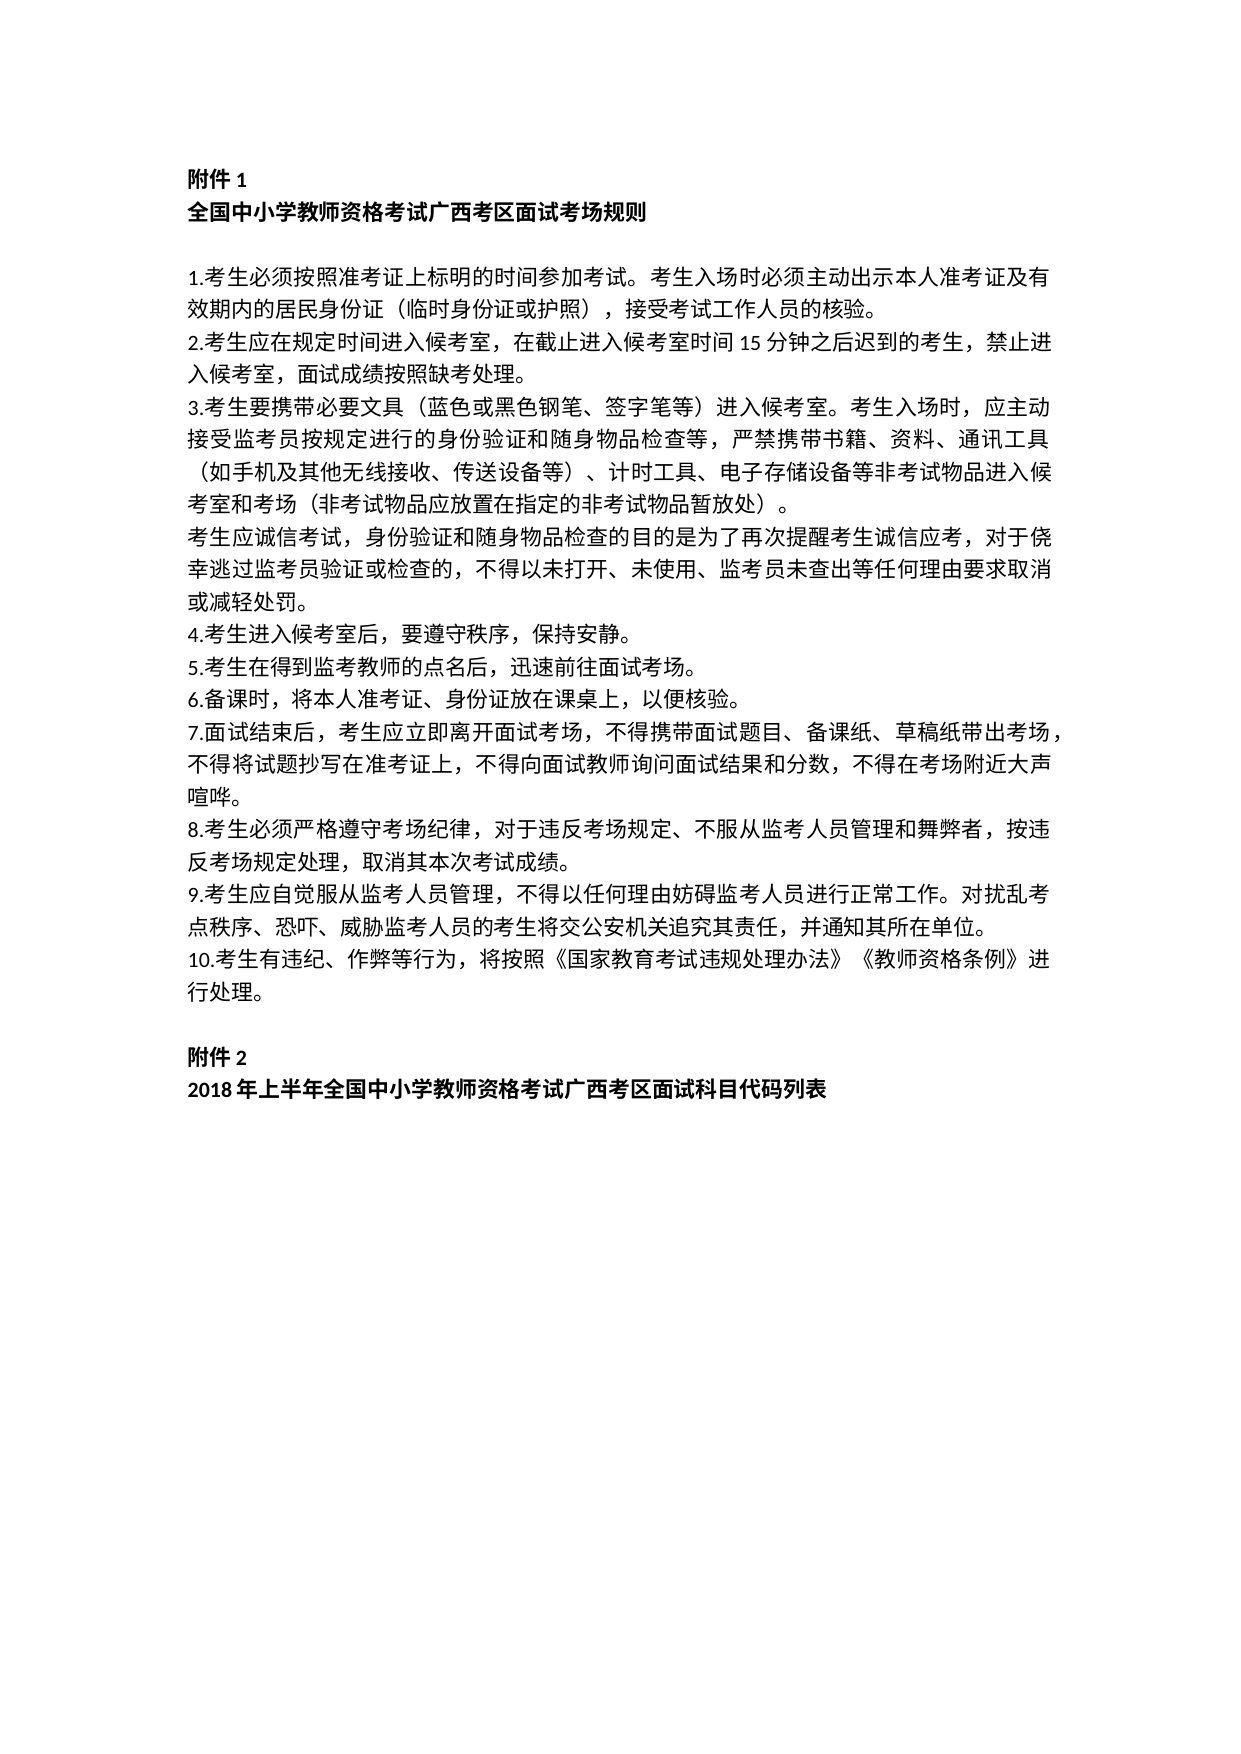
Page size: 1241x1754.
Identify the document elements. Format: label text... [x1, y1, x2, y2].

text 附件2 2018年上半年全国中小学教师资格考试广西考区面试科目代码列表 [187, 1039, 1053, 1104]
text 附件1 全国中小学教师资格考试广西考区面试考场规则 1.考生必须按照准考证上标明的时间参加考试。考生入场时必须主动出示本人准考证及有效期内的居民身份证（临时身份证或护照），接受考试工作人员的核验。 2.考生应在规定时间进入候考室，在截止进入候考室时间15分钟之后迟到的考生，禁止进入候考室，面试成绩按照缺考处理。 3.考生要携带必要文具（蓝色或黑色钢笔、签字笔等）进入候考室。考生入场时，应主动接受监考员按规定进行的身份验证和随身物品检查等，严禁携带书籍、资料、通讯工具（如手机及其他无线接收、传送设备等）、计时工具、电子存储设备等非考试物品进入候考室和考场（非考试物品应放置在指定的非考试物品暂放处）。 考生应诚信考试，身份验证和随身物品检查的目的是为了再次提醒考生诚信应考，对于侥幸逃过监考员验证或检查的，不得以未打开、未使用、监考员未查出等任何理由要求取消或减轻处罚。 4.考生进入候考室后，要遵守秩序，保持安静。 5.考生在得到监考教师的点名后，迅速前往面试考场。 6.备课时，将本人准考证、身份证放在课桌上，以便核验。 7.面试结束后，考生应立即离开面试考场，不得携带面试题目、备课纸、草稿纸带出考场，不得将试题抄写在准考证上，不得向面试教师询问面试结果和分数，不得在考场附近大声喧哗。 8.考生必须严格遵守考场纪律，对于违反考场规定、不服从监考人员管理和舞弊者，按违反考场规定处理，取消其本次考试成绩。 9.考生应自觉服从监考人员管理，不得以任何理由妨碍监考人员进行正常工作。对扰乱考点秩序、恐吓、威胁监考人员的考生将交公安机关追究其责任，并通知其所在单位。 10.考生有违纪、作弊等行为，将按照《国家教育考试违规处理办法》《教师资格条例》进行处理。 [187, 162, 1053, 1007]
